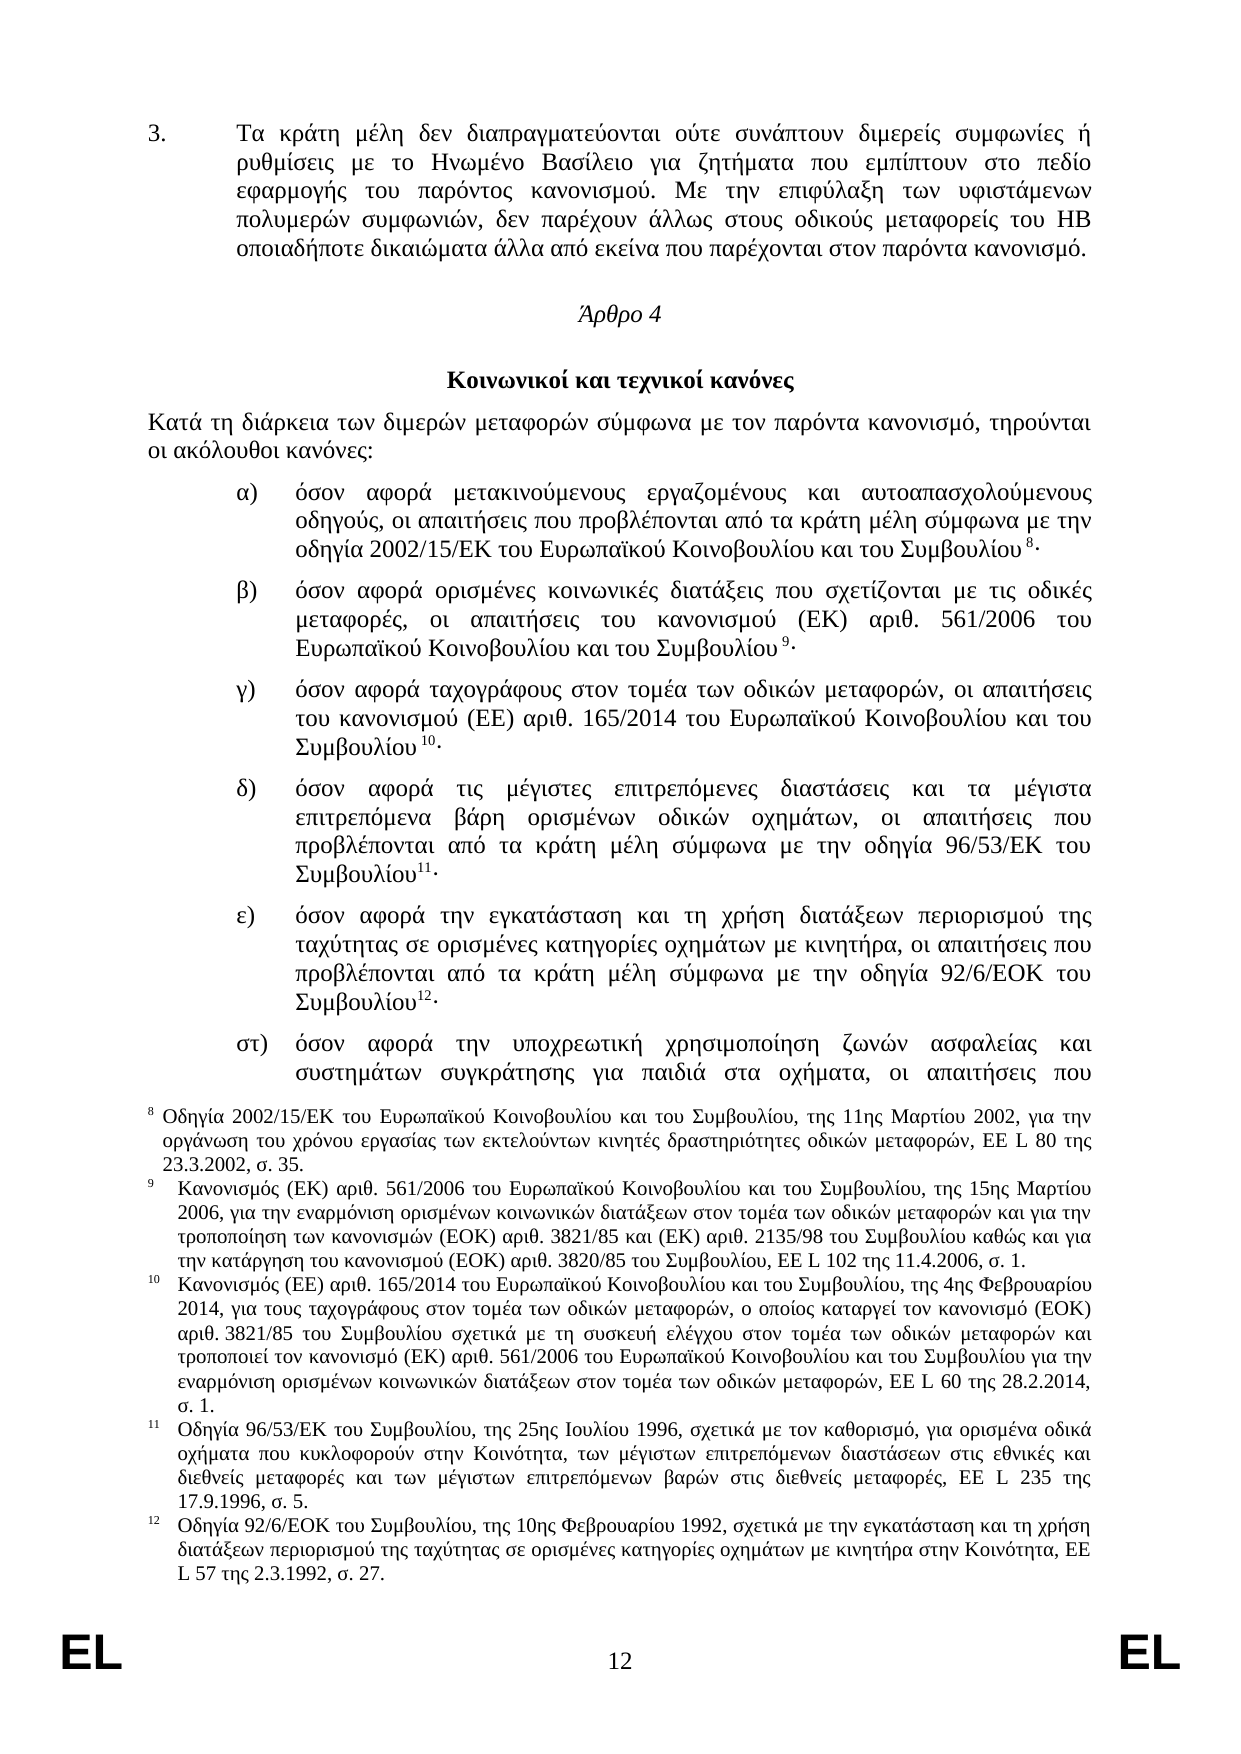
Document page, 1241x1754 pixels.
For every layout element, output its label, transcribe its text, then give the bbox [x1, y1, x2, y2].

text 3. Τα κράτη μέλη δεν διαπραγματεύονται ούτε συνάπτουν διμερείς συμφωνίες ή ρυθμίσεις με το Ηνωμένο Βασίλειο για ζητήματα που εμπίπτουν στο πεδίο εφαρμογής του παρόντος κανονισμού. Με την επιφύλαξη των υφιστάμενων πολυμερών συμφωνιών, δεν παρέχουν άλλως στους οδικούς μεταφορείς του ΗΒ οποιαδήποτε δικαιώματα άλλα από εκείνα που παρέχονται στον παρόντα κανονισμό. [148, 118, 1093, 262]
text στ) όσον αφορά την υποχρεωτική χρησιμοποίηση ζωνών ασφαλείας και συστημάτων συγκράτησης για παιδιά στα οχήματα, οι απαιτήσεις που προβλέπονται από τα κράτη μέλη σύμφωνα με την οδηγία 91/671/ΕΟΚ του Συμβουλίου· [236, 1028, 1093, 1086]
text Κατά τη διάρκεια των διμερών μεταφορών σύμφωνα με τον παρόντα κανονισμό, τηρούνται οι ακόλουθοι κανόνες: [148, 407, 1093, 464]
text γ) όσον αφορά ταχογράφους στον τομέα των οδικών μεταφορών, οι απαιτήσεις του κανονισμού (ΕΕ) αριθ. 165/2014 του Ευρωπαϊκού Κοινοβουλίου και του Συμβουλίου · [236, 674, 1093, 761]
text β) όσον αφορά ορισμένες κοινωνικές διατάξεις που σχετίζονται με τις οδικές μεταφορές, οι απαιτήσεις του κανονισμού (ΕΚ) αριθ. 561/2006 του Ευρωπαϊκού Κοινοβουλίου και του Συμβουλίου · [236, 576, 1093, 662]
text ε) όσον αφορά την εγκατάσταση και τη χρήση διατάξεων περιορισμού της ταχύτητας σε ορισμένες κατηγορίες οχημάτων με κινητήρα, οι απαιτήσεις που προβλέπονται από τα κράτη μέλη σύμφωνα με την οδηγία 92/6/ΕΟΚ του Συμβουλίου· [236, 901, 1093, 1016]
text Άρθρο 4 [148, 299, 1093, 328]
text Κοινωνικοί και τεχνικοί κανόνες [148, 366, 1093, 394]
text α) όσον αφορά μετακινούμενους εργαζομένους και αυτοαπασχολούμενους οδηγούς, οι απαιτήσεις που προβλέπονται από τα κράτη μέλη σύμφωνα με την οδηγία 2002/15/ΕΚ του Ευρωπαϊκού Κοινοβουλίου και του Συμβουλίου · [236, 477, 1093, 563]
text δ) όσον αφορά τις μέγιστες επιτρεπόμενες διαστάσεις και τα μέγιστα επιτρεπόμενα βάρη ορισμένων οδικών οχημάτων, οι απαιτήσεις που προβλέπονται από τα κράτη μέλη σύμφωνα με την οδηγία 96/53/ΕΚ του Συμβουλίου· [236, 773, 1093, 888]
